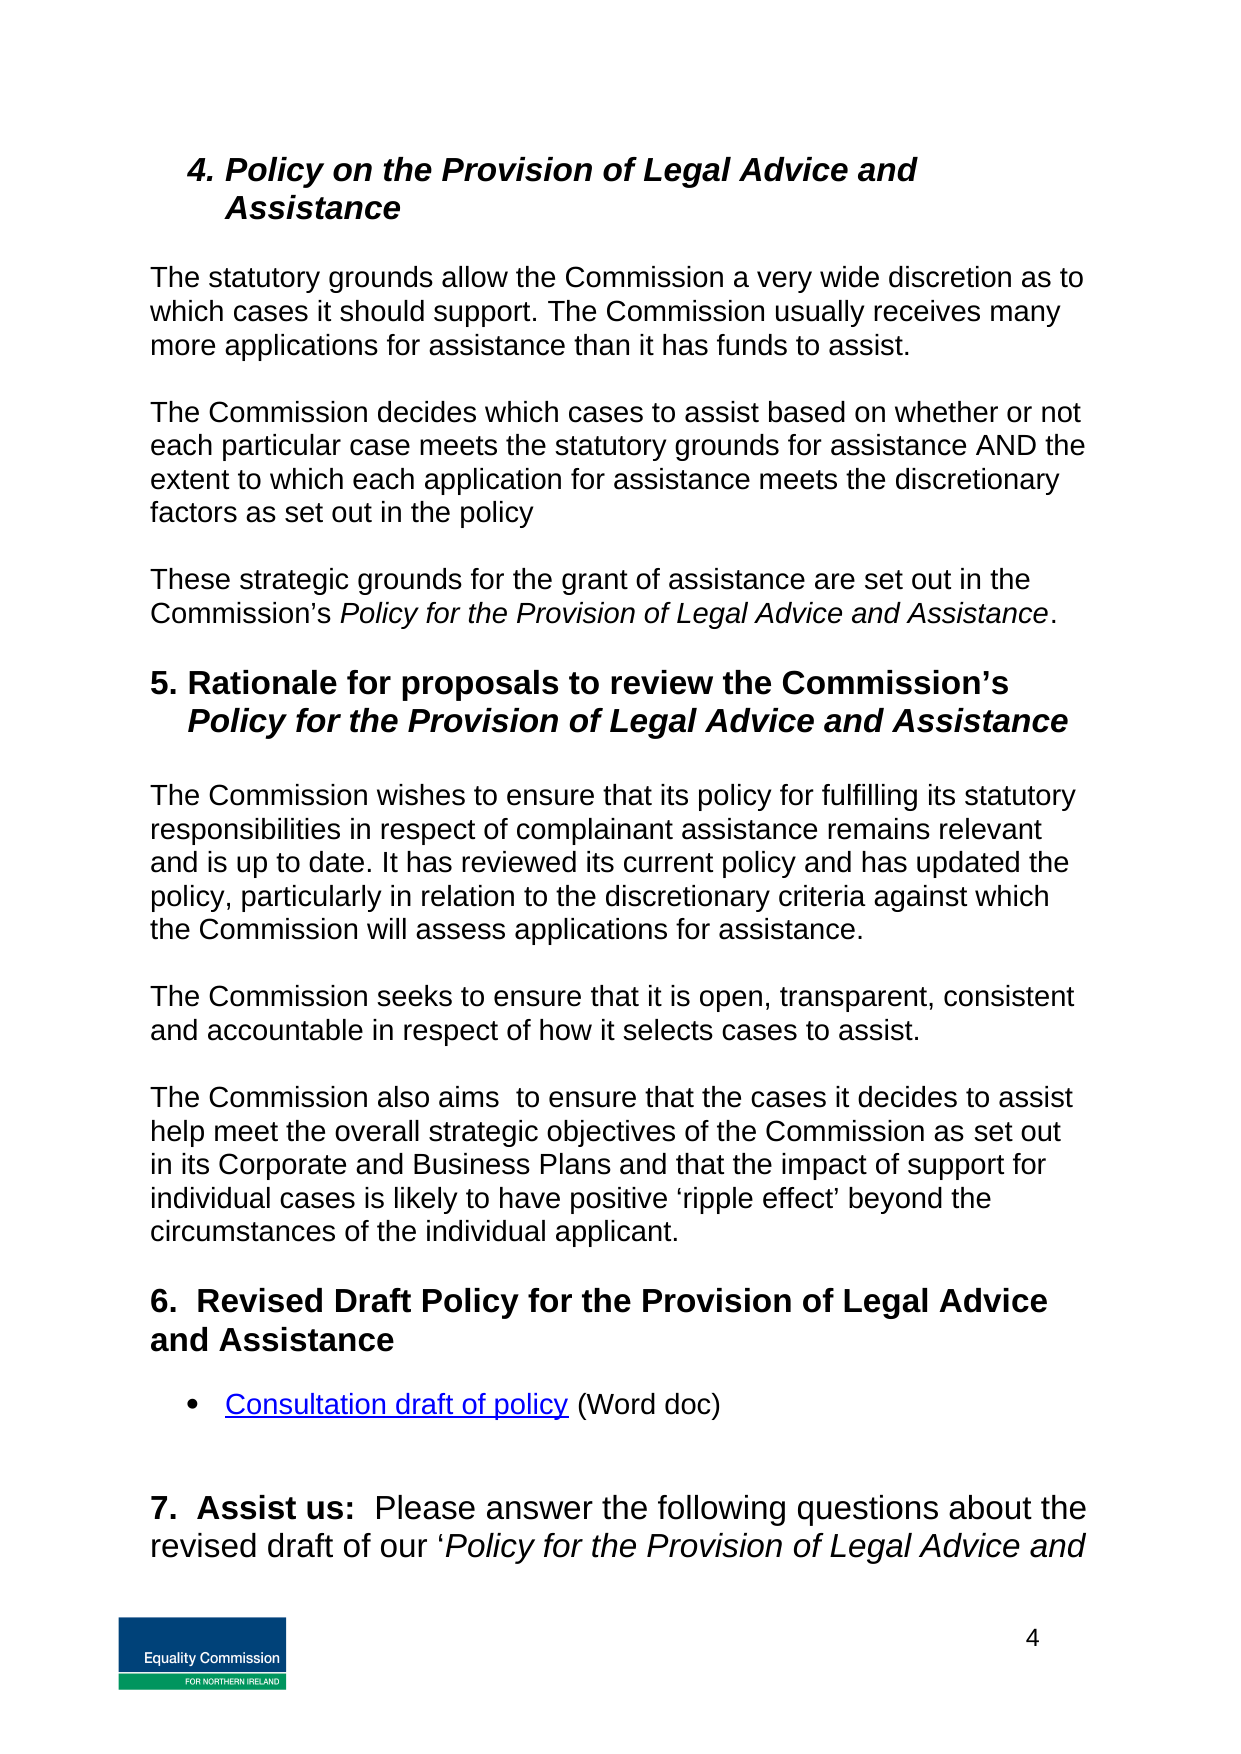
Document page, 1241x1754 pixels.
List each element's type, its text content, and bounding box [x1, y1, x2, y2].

list Consultation draft of policy (Word doc) [187, 1387, 1090, 1421]
list Rationale for proposals to review the Commission’s Policy for the Provision of Legal Advice and Assistance [150, 663, 1090, 740]
text The statutory grounds allow the Commission a very wide discretion as to which cases it should support. The Commission usually receives many more applications for assistance than it has funds to assist. [150, 260, 1090, 361]
text These strategic grounds for the grant of assistance are set out in the Commission’s Policy for the Provision of Legal Advice and Assistance. [150, 562, 1090, 629]
list Policy on the Provision of Legal Advice and Assistance [187, 150, 1090, 227]
text The Commission seeks to ensure that it is open, transparent, consistent and accountable in respect of how it selects cases to assist. [150, 979, 1090, 1047]
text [150, 1488, 1090, 1565]
text The Commission decides which cases to assist based on whether or not each particular case meets the statutory grounds for assistance AND the extent to which each application for assistance meets the discretionary factors as set out in the policy [150, 394, 1090, 529]
picture [118, 1617, 287, 1690]
text The Commission also aims to ensure that the cases it decides to assist help meet the overall strategic objectives of the Commission as set out in its Corporate and Business Plans and that the impact of support for individual cases is likely to have positive ‘ripple effect’ beyond the circumstances of the individual applicant. [150, 1080, 1090, 1248]
text The Commission wishes to ensure that its policy for fulfilling its statutory responsibilities in respect of complainant assistance remains relevant and is up to date. It has reviewed its current policy and has updated the policy, particularly in relation to the discretionary criteria against which the Commission will assess applications for assistance. [150, 778, 1090, 946]
text 6. Revised Draft Policy for the Provision of Legal Advice and Assistance [150, 1281, 1090, 1387]
